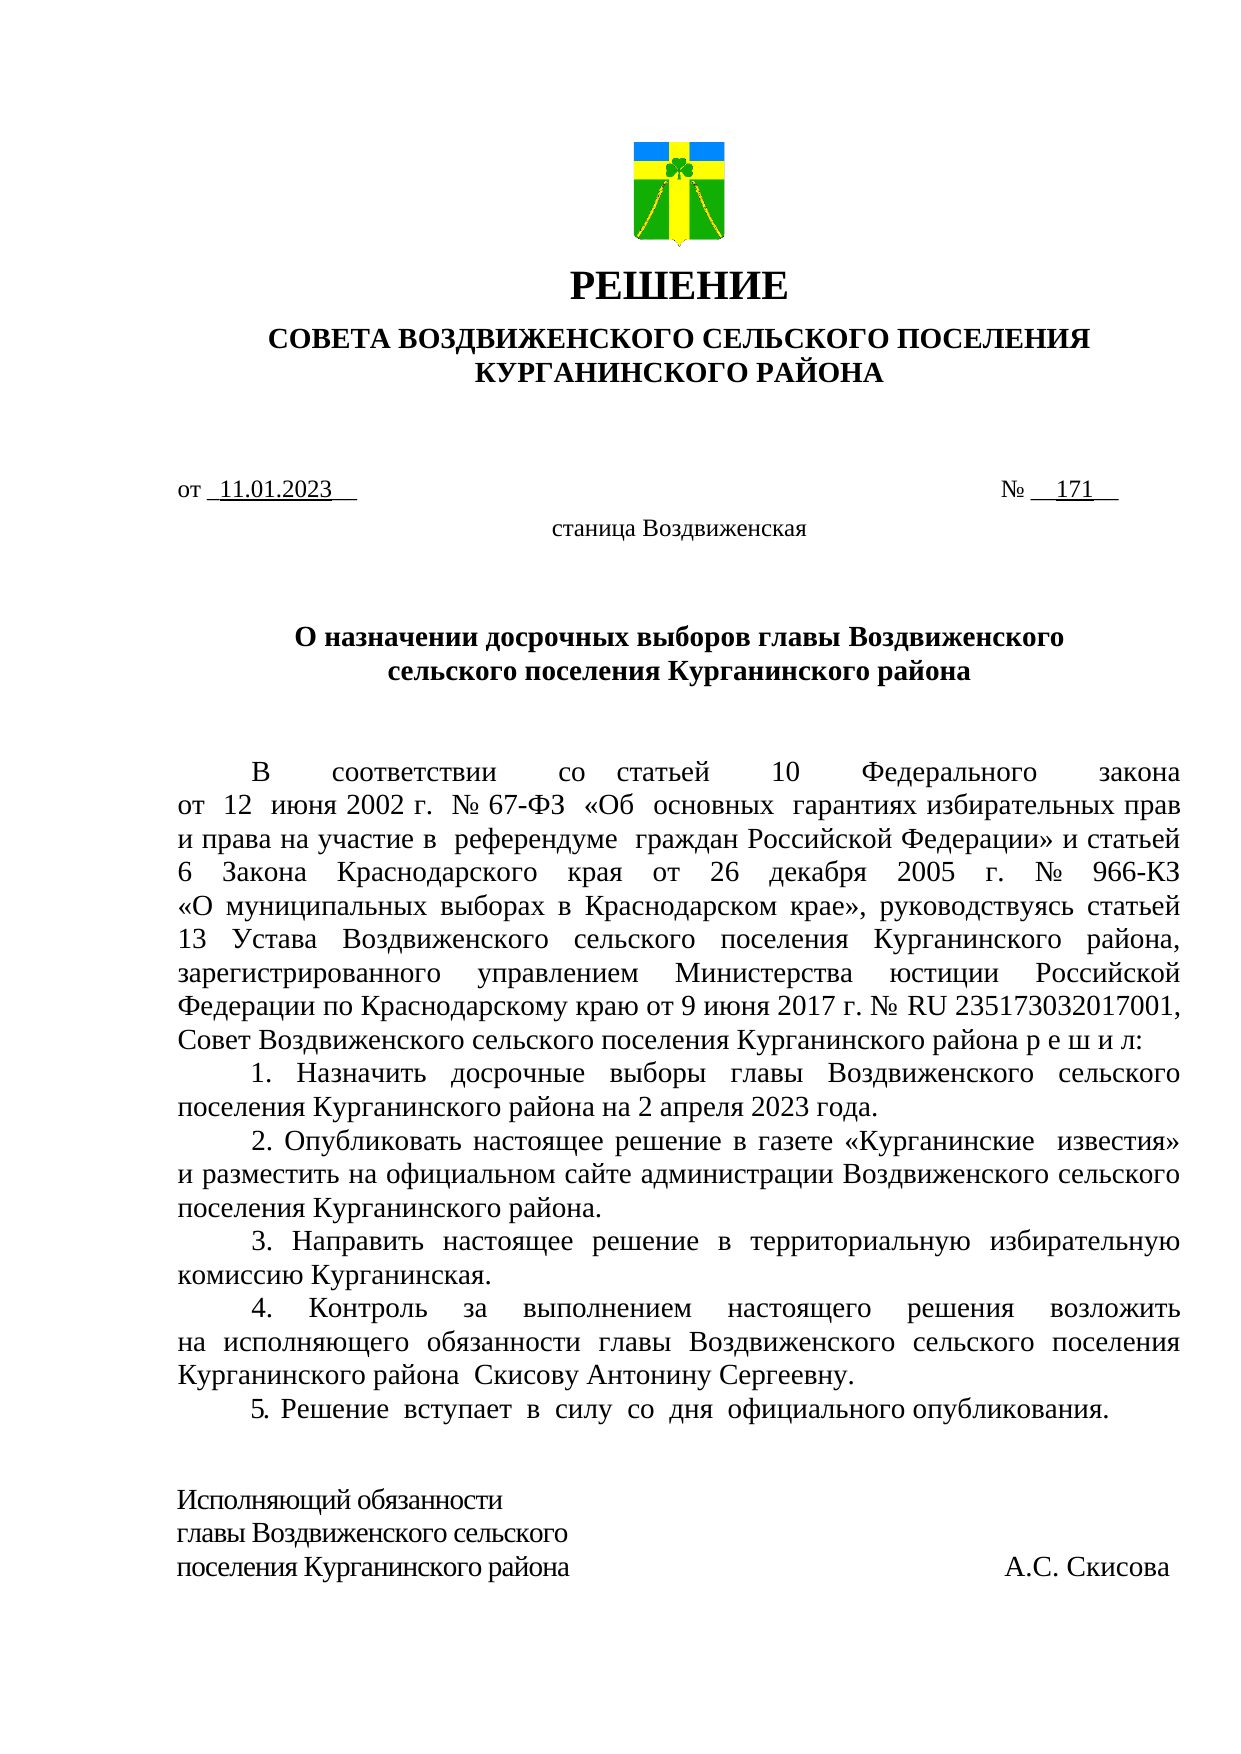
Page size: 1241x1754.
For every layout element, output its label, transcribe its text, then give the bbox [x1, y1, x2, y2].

text сельского поселения Курганинского района [177, 653, 1181, 687]
title 1. Назначить досрочные выборы главы Воздвиженского сельского поселения Курганинского района на 2 апреля 2023 года. [177, 1056, 1181, 1123]
text 2. Опубликовать настоящее решение в газете «Курганинские известия» и разместить на официальном сайте администрации Воздвиженского сельского поселения Курганинского района. [177, 1123, 1181, 1223]
text КУРГАНИНСКОГО РАЙОНА [177, 355, 1181, 388]
text СОВЕТА ВОЗДВИЖЕНСКОГО СЕЛЬСКОГО ПОСЕЛЕНИЯ [177, 321, 1181, 355]
text В соответствии со статьей 10 Федерального закона от 12 июня 2002 г. № 67-ФЗ «Об основных гарантиях избирательных прав и права на участие в референдуме граждан Российской Федерации» и статьей 6 Закона Краснодарского края от 26 декабря 2005 г. № 966-КЗ «О муниципальных выборах в Краснодарском крае», руководствуясь статьей 13 Устава Воздвиженского сельского поселения Курганинского района, зарегистрированного управлением Министерства юстиции Российской Федерации по Краснодарскому краю от 9 июня 2017 г. № RU 235173032017001, Совет Воздвиженского сельского поселения Курганинского района р е ш и л: [177, 754, 1181, 1056]
table_header А.С. Скисова [620, 1482, 1181, 1650]
picture [633, 142, 725, 249]
table_header Исполняющий обязанности главы Воздвиженского сельского поселения Курганинского района [166, 1482, 620, 1650]
text РЕШЕНИЕ [177, 261, 1181, 309]
text 4. Контроль за выполнением настоящего решения возложить на исполняющего обязанности главы Воздвиженского сельского поселения Курганинского района Скисову Антонину Сергеевну. [177, 1290, 1181, 1391]
text О назначении досрочных выборов главы Воздвиженского [177, 619, 1181, 653]
text станица Воздвиженская [177, 515, 1181, 542]
text от _11.01.2023__ № __171__ [177, 474, 1181, 503]
text 3. Направить настоящее решение в территориальную избирательную комиссию Курганинская. [177, 1223, 1181, 1290]
text 5. Решение вступает в силу со дня официального опубликования. [177, 1391, 1181, 1424]
